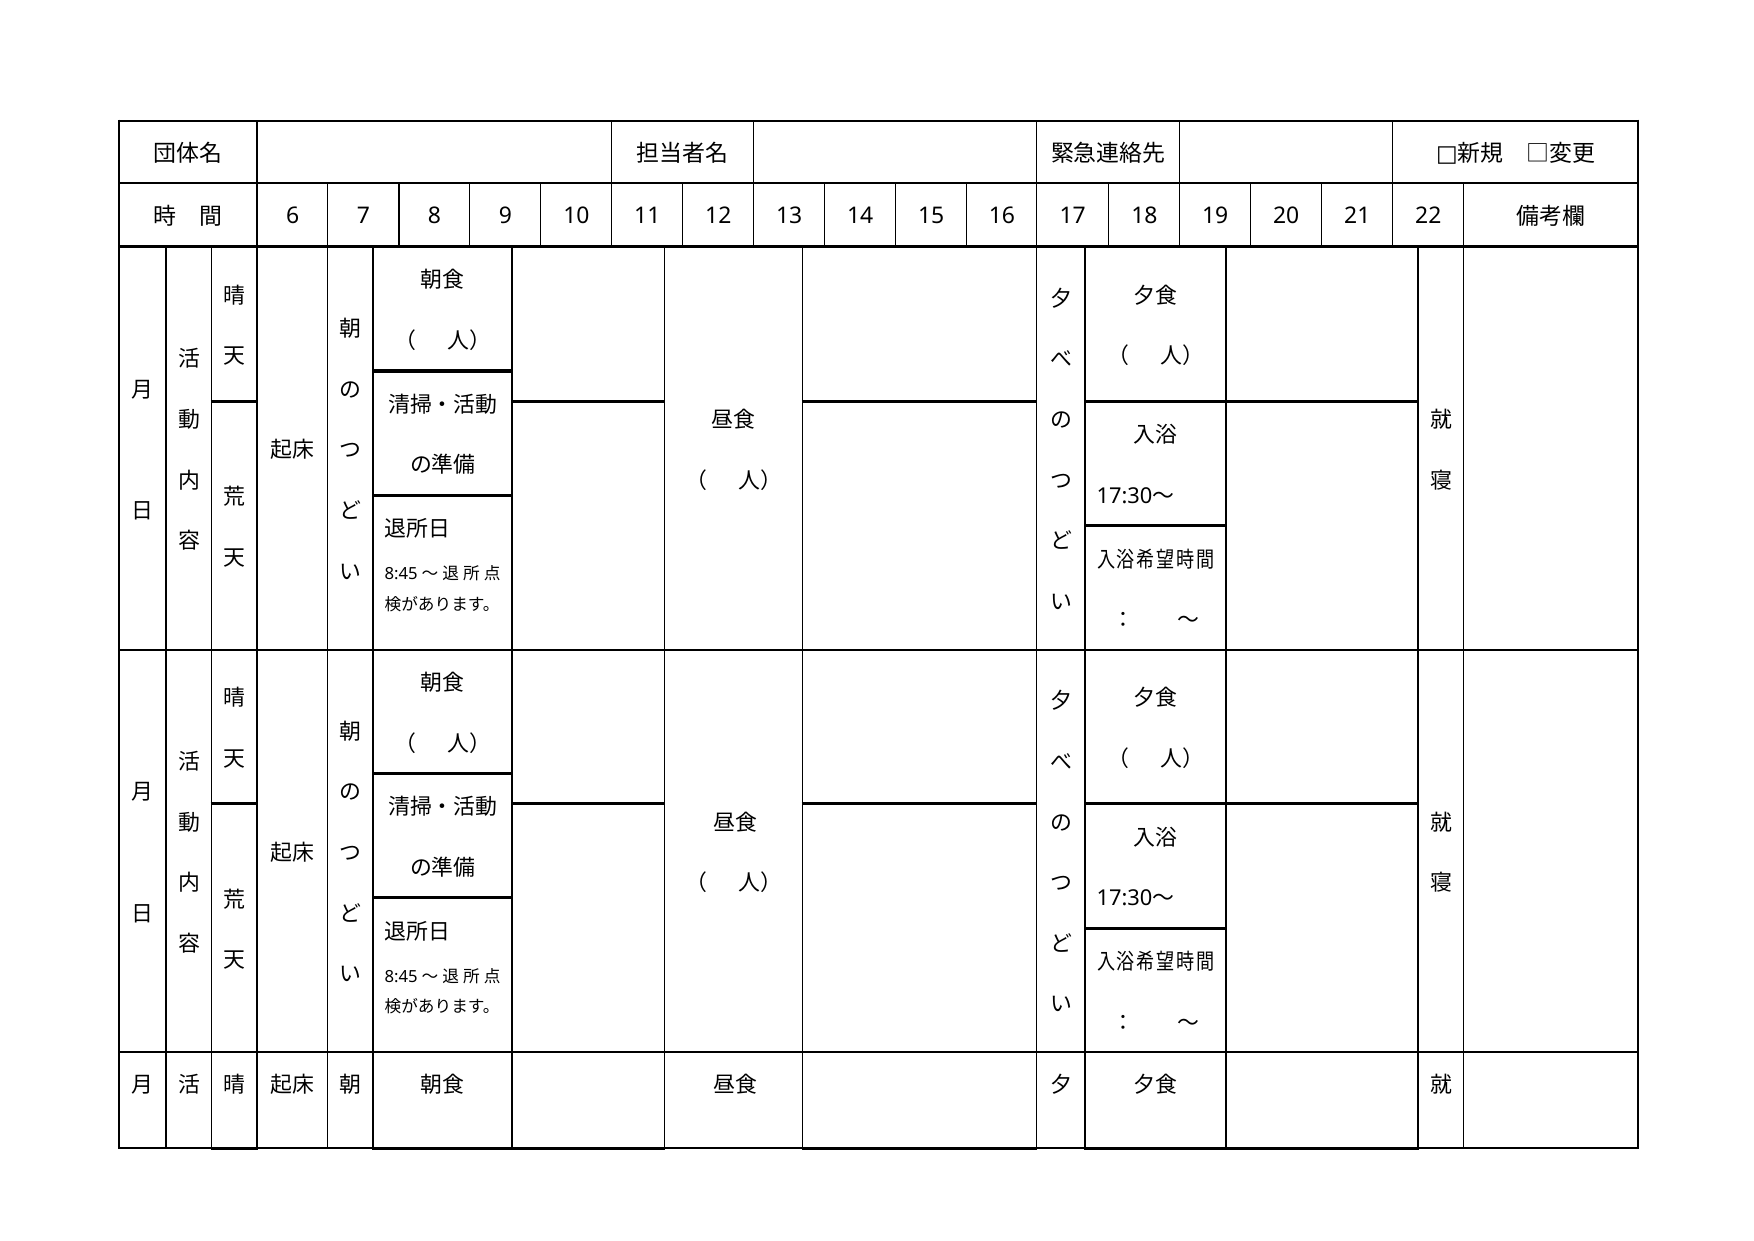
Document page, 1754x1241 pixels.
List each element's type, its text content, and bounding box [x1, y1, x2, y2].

table_cell 夕食 （ 人） [1086, 1053, 1225, 1147]
table_cell [1464, 651, 1637, 1051]
table_cell 晴天 [212, 248, 256, 399]
table_cell 備考欄 [1464, 184, 1637, 245]
table_cell 就寝 [1419, 248, 1463, 648]
table_cell 10 [541, 184, 611, 245]
table_header 担当者名 [612, 122, 753, 182]
table_cell 8 [400, 184, 469, 245]
table_cell 15 [896, 184, 966, 245]
table_cell 清掃・活動の準備 [374, 775, 511, 896]
table_header 団体名 [120, 122, 256, 182]
table_cell 月 日 [120, 1053, 165, 1147]
table_cell 朝のつどい [328, 248, 372, 648]
table_cell 夕食 （ 人） [1086, 651, 1225, 802]
table_cell [513, 805, 664, 1051]
table_cell 夕食 （ 人） [1086, 248, 1225, 399]
table_cell 起床 [258, 1053, 327, 1147]
table_cell [803, 805, 1036, 1051]
table_cell [1227, 248, 1417, 399]
table_cell 活動内容 [167, 651, 211, 1051]
table_cell [513, 403, 664, 648]
table_cell 22 [1393, 184, 1463, 245]
table_cell [803, 403, 1036, 648]
table_cell 13 [754, 184, 824, 245]
table_cell 入浴 17:30～ [1086, 805, 1225, 927]
table_cell [803, 651, 1036, 802]
table_cell 清掃・活動の準備 [374, 373, 511, 494]
table_header [258, 122, 611, 182]
table_cell 14 [825, 184, 895, 245]
table_header [1180, 122, 1392, 182]
table_cell [1464, 248, 1637, 648]
table_cell [513, 248, 664, 399]
table_cell 月 日 [120, 248, 165, 648]
table_cell 晴天 [212, 1053, 256, 1147]
table_cell 6 [258, 184, 327, 245]
table_cell 21 [1322, 184, 1392, 245]
table_cell 11 [612, 184, 682, 245]
table_cell [513, 651, 664, 802]
table_cell 荒天 [212, 403, 256, 648]
table_cell 夕べのつどい [1037, 651, 1084, 1051]
table_header [754, 122, 1036, 182]
table_cell 20 [1251, 184, 1321, 245]
table_cell 夕べのつどい [1037, 1053, 1084, 1147]
table_cell [1227, 805, 1417, 1051]
table_cell 退所日 8:45～退所点検があります。 [374, 899, 511, 1051]
table_cell [1464, 1053, 1637, 1147]
table_cell [803, 1053, 1036, 1147]
table_cell 起床 [258, 248, 327, 648]
table_cell 18 [1109, 184, 1179, 245]
table_cell 19 [1180, 184, 1250, 245]
table_cell 朝食 （ 人） [374, 1053, 511, 1147]
table_cell 就寝 [1419, 1053, 1463, 1147]
table_header 緊急連絡先 [1037, 122, 1179, 182]
table_cell 就寝 [1419, 651, 1463, 1051]
table_cell [1227, 1053, 1417, 1147]
table_cell 朝食 （ 人） [374, 651, 511, 772]
table_cell 朝のつどい [328, 1053, 372, 1147]
table_cell 入浴希望時間 ： ～ [1086, 930, 1225, 1051]
table_cell 月 日 [120, 651, 165, 1051]
table_cell 朝食 （ 人） [374, 248, 511, 369]
table_cell 入浴希望時間 ： ～ [1086, 527, 1225, 648]
table_cell 時 間 [120, 184, 256, 245]
table_cell 入浴 17:30～ [1086, 403, 1225, 524]
table_cell 昼食 （ 人） [665, 248, 802, 648]
table_cell 朝のつどい [328, 651, 372, 1051]
table_cell 退所日 8:45～退所点検があります。 [374, 497, 511, 648]
table_cell 7 [328, 184, 398, 245]
table_cell 昼食 （ 人） [665, 651, 802, 1051]
table_header □新規 □変更 [1393, 122, 1637, 182]
table_cell 夕べのつどい [1037, 248, 1084, 648]
table_cell 9 [470, 184, 540, 245]
table_cell [1227, 403, 1417, 648]
table_cell 活動内容 [167, 1053, 211, 1147]
table_cell 昼食 （ 人） [665, 1053, 802, 1147]
table_cell [803, 248, 1036, 399]
table_cell 活動内容 [167, 248, 211, 648]
table_cell 荒天 [212, 805, 256, 1051]
table_cell 17 [1037, 184, 1108, 245]
table_cell [1227, 651, 1417, 802]
table_cell [513, 1053, 664, 1147]
table_cell 12 [683, 184, 753, 245]
table_cell 起床 [258, 651, 327, 1051]
table_cell 16 [967, 184, 1036, 245]
table_cell 晴天 [212, 651, 256, 802]
